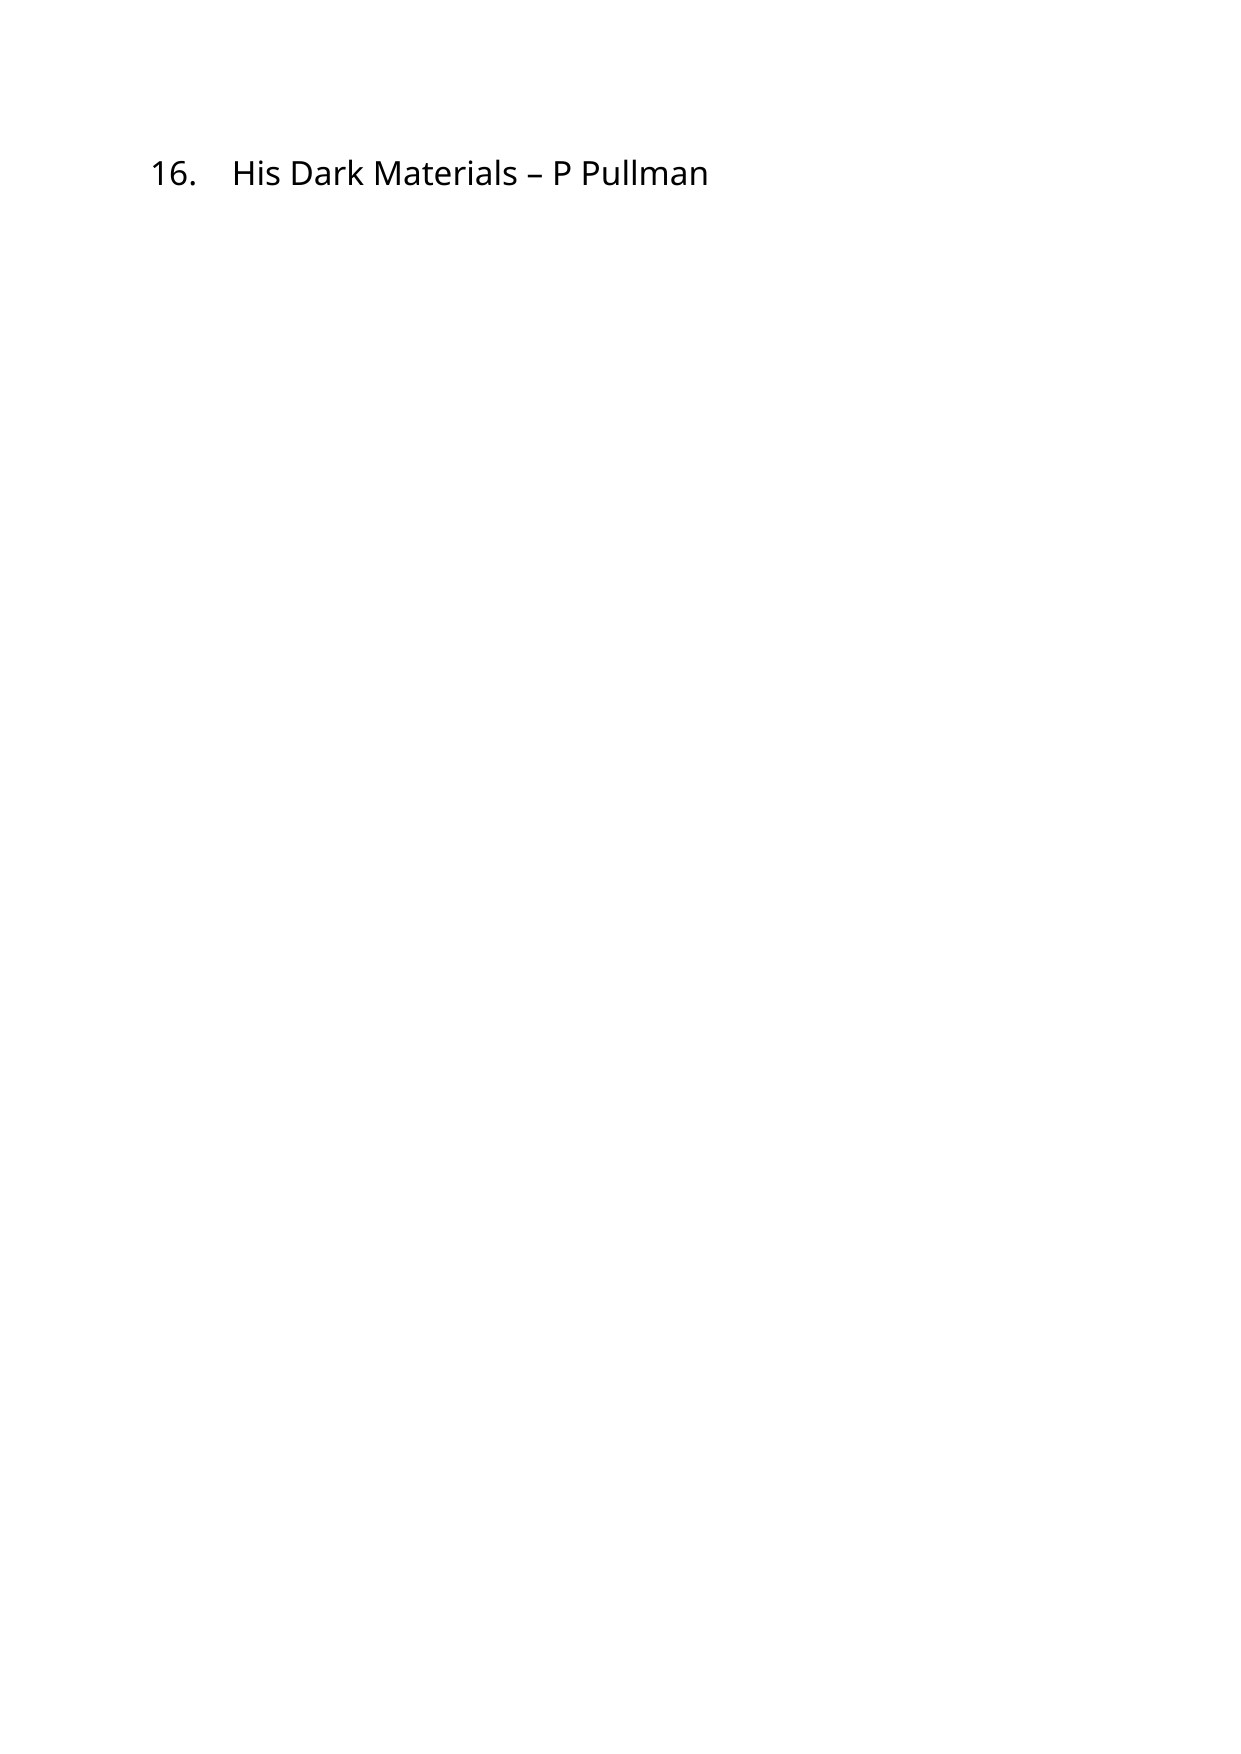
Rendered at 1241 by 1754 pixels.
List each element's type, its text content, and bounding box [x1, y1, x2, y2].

text 16. His Dark Materials – P Pullman [150, 150, 1090, 195]
